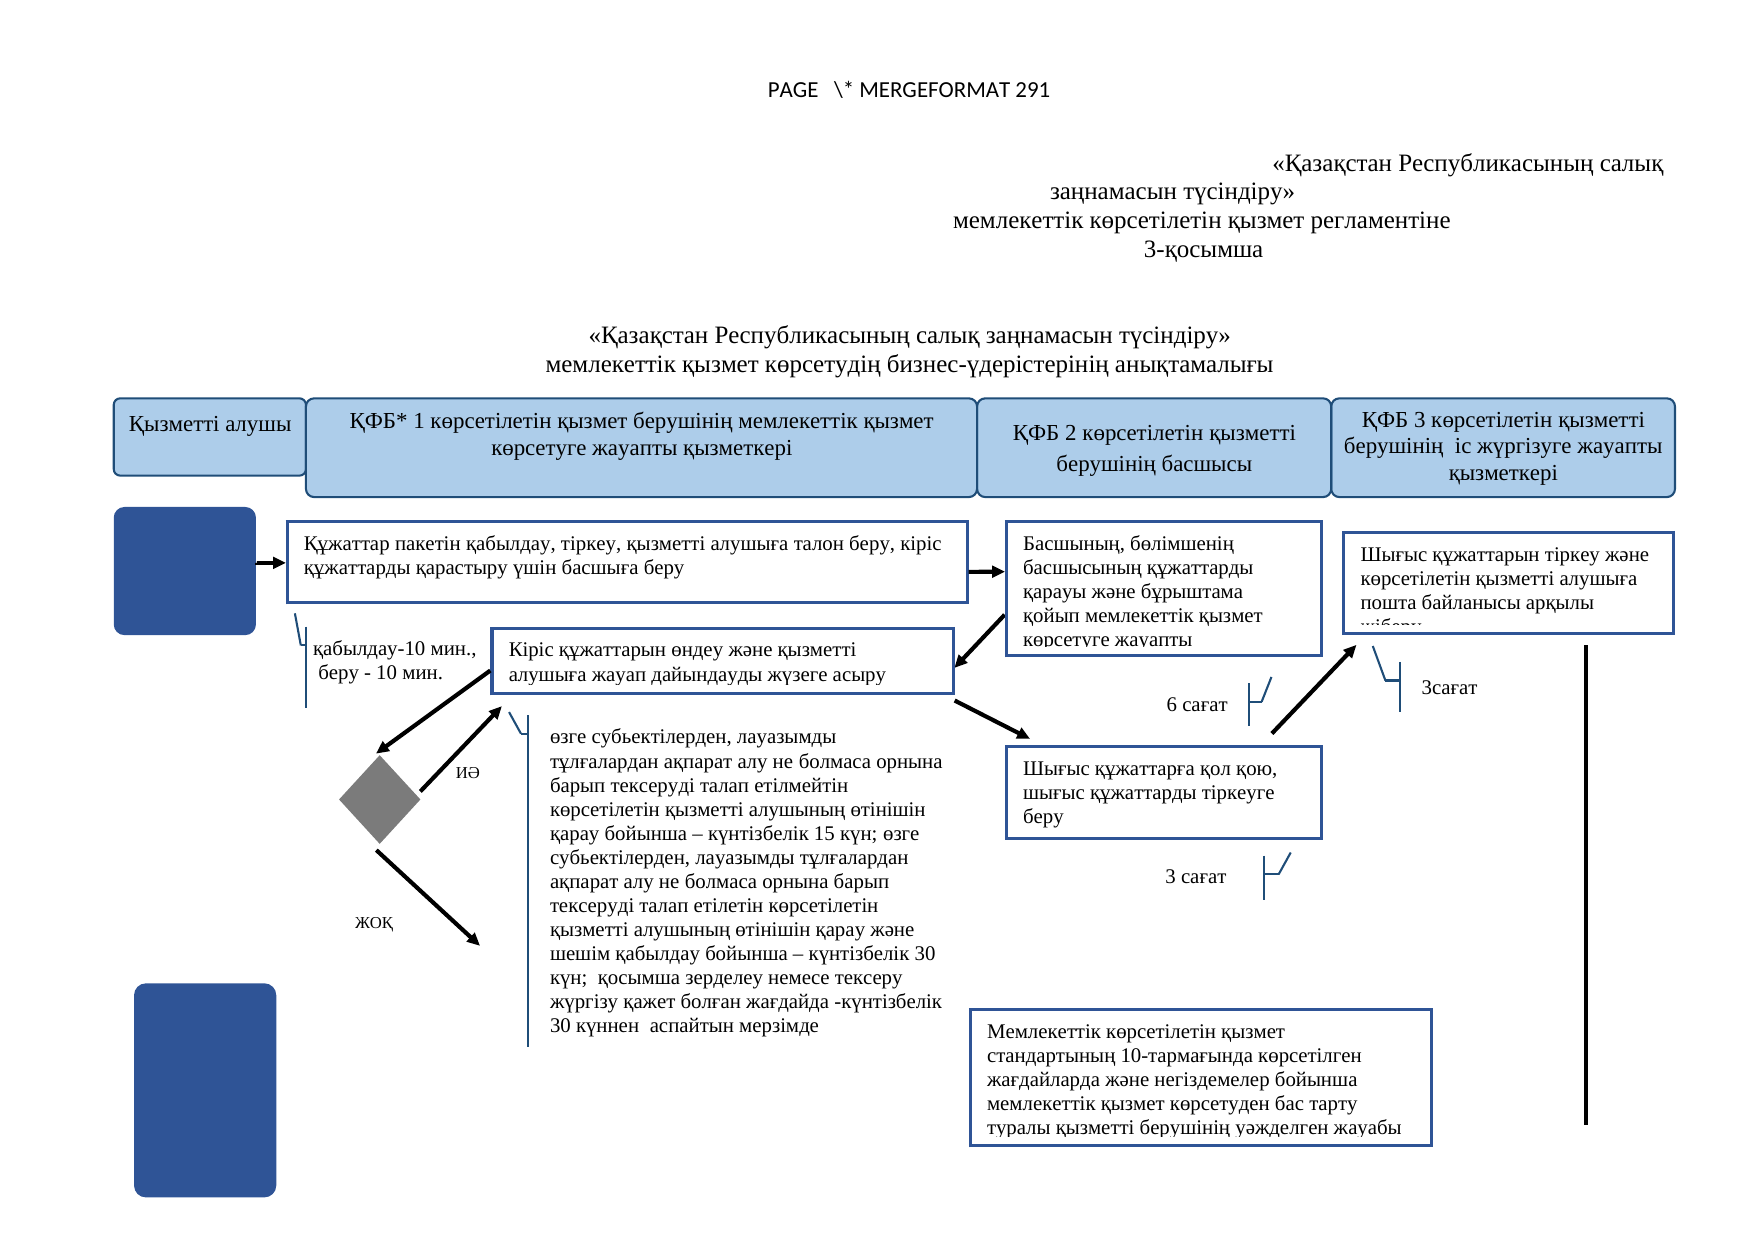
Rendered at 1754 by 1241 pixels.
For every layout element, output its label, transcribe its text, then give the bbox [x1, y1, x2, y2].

text мемлекеттік қызмет көрсетудің бизнес-үдерістерінің анықтамалығы [148, 349, 1665, 378]
text «Қазақстан Республикасының салық заңнамасын түсіндіру» [679, 148, 1665, 205]
text 3-қосымша [148, 234, 1665, 263]
text мемлекеттік көрсетілетін қызмет регламентіне [148, 205, 1665, 234]
text «Қазақстан Республикасының салық заңнамасын түсіндіру» [148, 320, 1665, 349]
